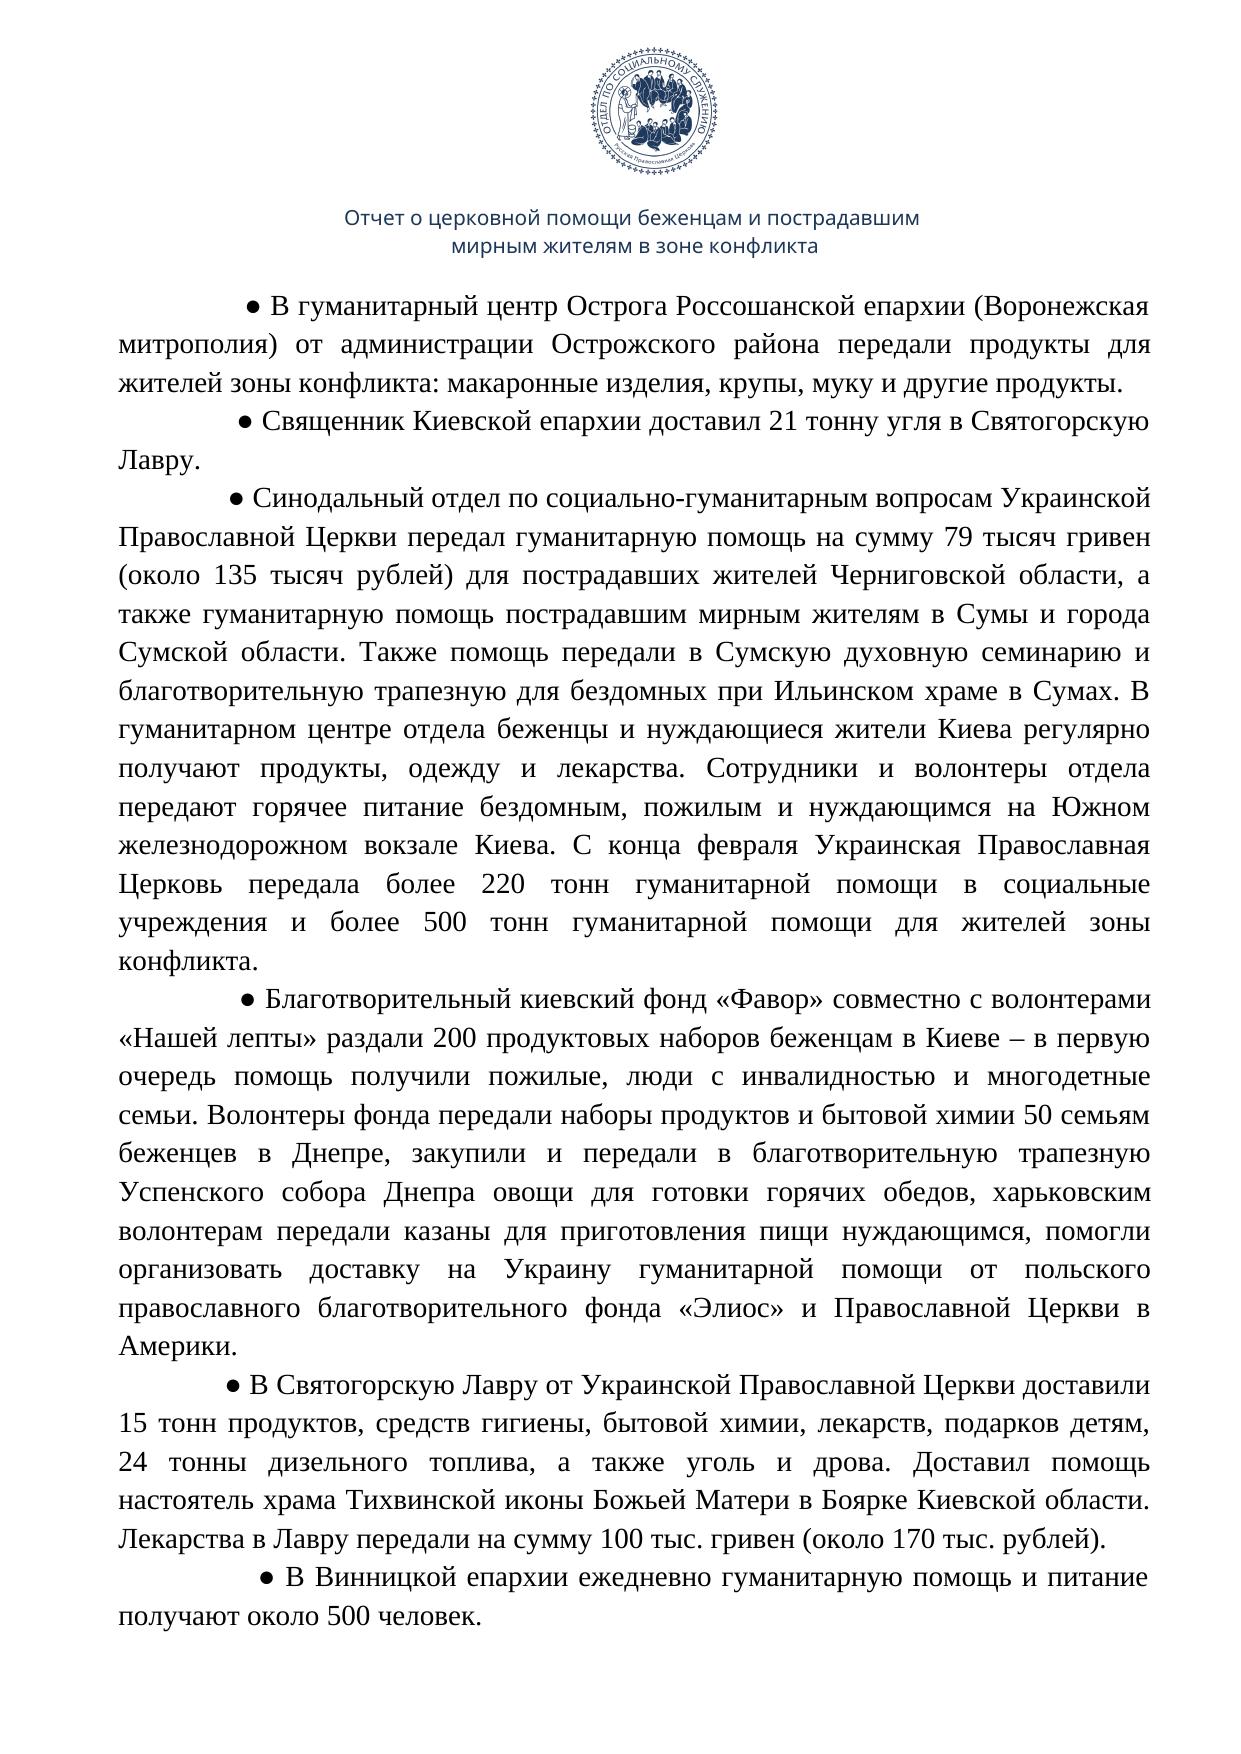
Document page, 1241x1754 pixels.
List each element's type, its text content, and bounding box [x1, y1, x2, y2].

picture [590, 47, 718, 175]
text ● Благотворительный киевский фонд «Фавор» совместно с волонтерами «Нашей лепты» раздали 200 продуктовых наборов беженцам в Киеве – в первую очередь помощь получили пожилые, люди с инвалидностью и многодетные семьи. Волонтеры фонда передали наборы продуктов и бытовой химии 50 семьям беженцев в Днепре, закупили и передали в благотворительную трапезную Успенского собора Днепра овощи для готовки горячих обедов, харьковским волонтерам передали казаны для приготовления пищи нуждающимся, помогли организовать доставку на Украину гуманитарной помощи от польского православного благотворительного фонда «Элиос» и Православной Церкви в Америки. [118, 981, 1152, 1362]
text ● В Винницкой епархии ежедневно гуманитарную помощь и питание получают около 500 человек. [118, 1559, 1152, 1632]
text ● В Святогорскую Лавру от Украинской Православной Церкви доставили 15 тонн продуктов, средств гигиены, бытовой химии, лекарств, подарков детям, 24 тонны дизельного топлива, а также уголь и дрова. Доставил помощь настоятель храма Тихвинской иконы Божьей Матери в Боярке Киевской области. Лекарства в Лавру передали на сумму 100 тыс. гривен (около 170 тыс. рублей). [118, 1367, 1152, 1554]
text ● В гуманитарный центр Острога Россошанской епархии (Воронежская митрополия) от администрации Острожского района передали продукты для жителей зоны конфликта: макаронные изделия, крупы, муку и другие продукты. [118, 288, 1152, 398]
text ● Синодальный отдел по социально-гуманитарным вопросам Украинской Православной Церкви передал гуманитарную помощь на сумму 79 тысяч гривен (около 135 тысяч рублей) для пострадавших жителей Черниговской области, а также гуманитарную помощь пострадавшим мирным жителям в Сумы и города Сумской области. Также помощь передали в Сумскую духовную семинарию и благотворительную трапезную для бездомных при Ильинском храме в Сумах. В гуманитарном центре отдела беженцы и нуждающиеся жители Киева регулярно получают продукты, одежду и лекарства. Сотрудники и волонтеры отдела передают горячее питание бездомным, пожилым и нуждающимся на Южном железнодорожном вокзале Киева. С конца февраля Украинская Православная Церковь передала более 220 тонн гуманитарной помощи в социальные учреждения и более 500 тонн гуманитарной помощи для жителей зоны конфликта. [118, 480, 1152, 976]
text ● Священник Киевской епархии доставил 21 тонну угля в Святогорскую Лавру. [118, 403, 1152, 475]
